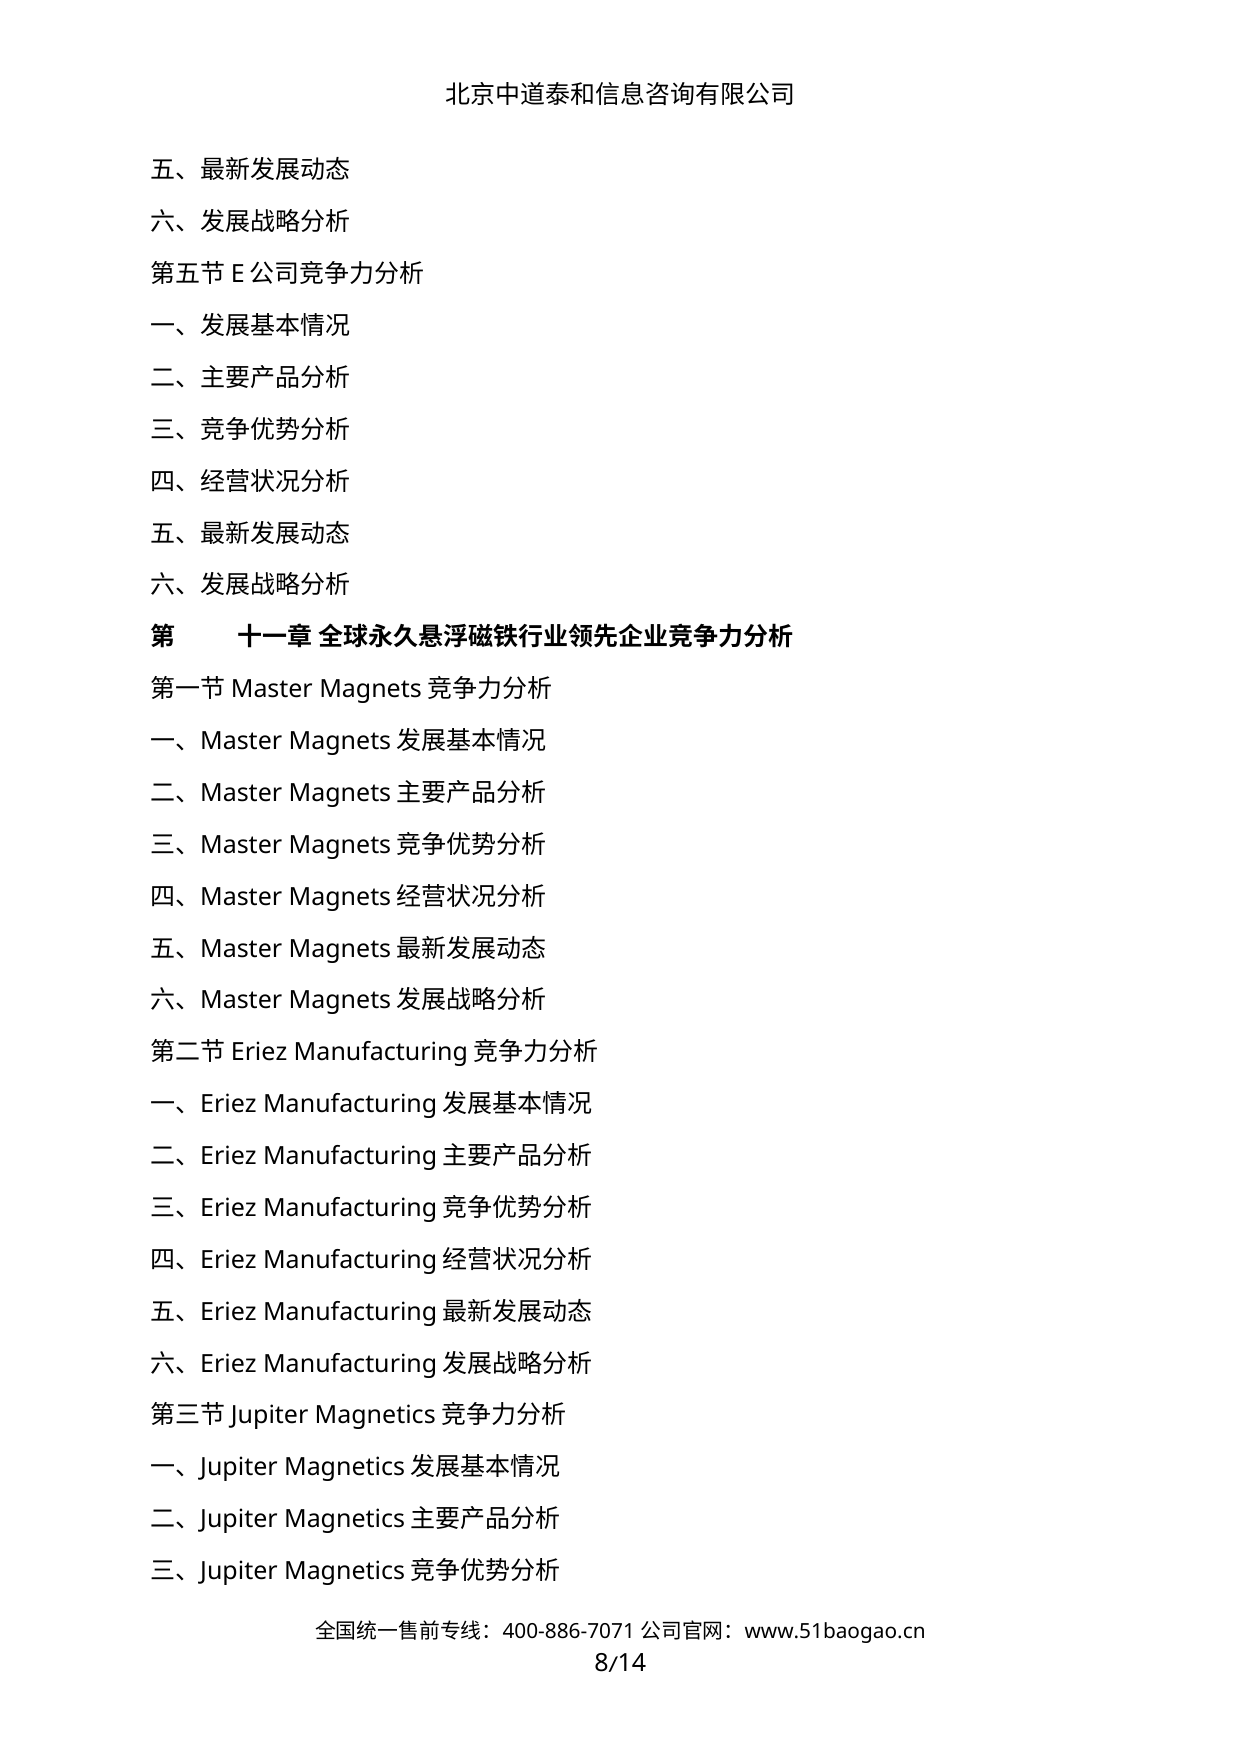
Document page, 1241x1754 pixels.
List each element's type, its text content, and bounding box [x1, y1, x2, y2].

text 二、主要产品分析 [150, 357, 1090, 394]
text 三、Jupiter Magnetics竞争优势分析 [150, 1551, 1090, 1587]
text 五、最新发展动态 [150, 513, 1090, 549]
text 一、Master Magnets发展基本情况 [150, 721, 1090, 757]
text 六、Master Magnets发展战略分析 [150, 980, 1090, 1016]
text 二、Jupiter Magnetics主要产品分析 [150, 1499, 1090, 1535]
text 四、经营状况分析 [150, 461, 1090, 497]
text 六、Eriez Manufacturing发展战略分析 [150, 1343, 1090, 1379]
text 三、竞争优势分析 [150, 409, 1090, 446]
text 六、发展战略分析 [150, 202, 1090, 238]
text 四、Eriez Manufacturing经营状况分析 [150, 1239, 1090, 1276]
text 五、Master Magnets最新发展动态 [150, 928, 1090, 964]
text 一、Jupiter Magnetics发展基本情况 [150, 1447, 1090, 1483]
text 第三节 Jupiter Magnetics竞争力分析 [150, 1395, 1090, 1431]
text 三、Master Magnets竞争优势分析 [150, 824, 1090, 861]
text 二、Eriez Manufacturing主要产品分析 [150, 1136, 1090, 1172]
text 一、发展基本情况 [150, 306, 1090, 342]
text 六、发展战略分析 [150, 565, 1090, 601]
text 三、Eriez Manufacturing竞争优势分析 [150, 1187, 1090, 1224]
text 第 十一章 全球永久悬浮磁铁行业领先企业竞争力分析 [150, 617, 1090, 653]
text 五、最新发展动态 [150, 150, 1090, 186]
text 第一节 Master Magnets竞争力分析 [150, 669, 1090, 705]
text 五、Eriez Manufacturing最新发展动态 [150, 1291, 1090, 1327]
text 第五节 E公司竞争力分析 [150, 254, 1090, 290]
text 第二节 Eriez Manufacturing竞争力分析 [150, 1032, 1090, 1068]
text 一、Eriez Manufacturing发展基本情况 [150, 1084, 1090, 1120]
text 四、Master Magnets经营状况分析 [150, 876, 1090, 912]
text 二、Master Magnets主要产品分析 [150, 772, 1090, 809]
